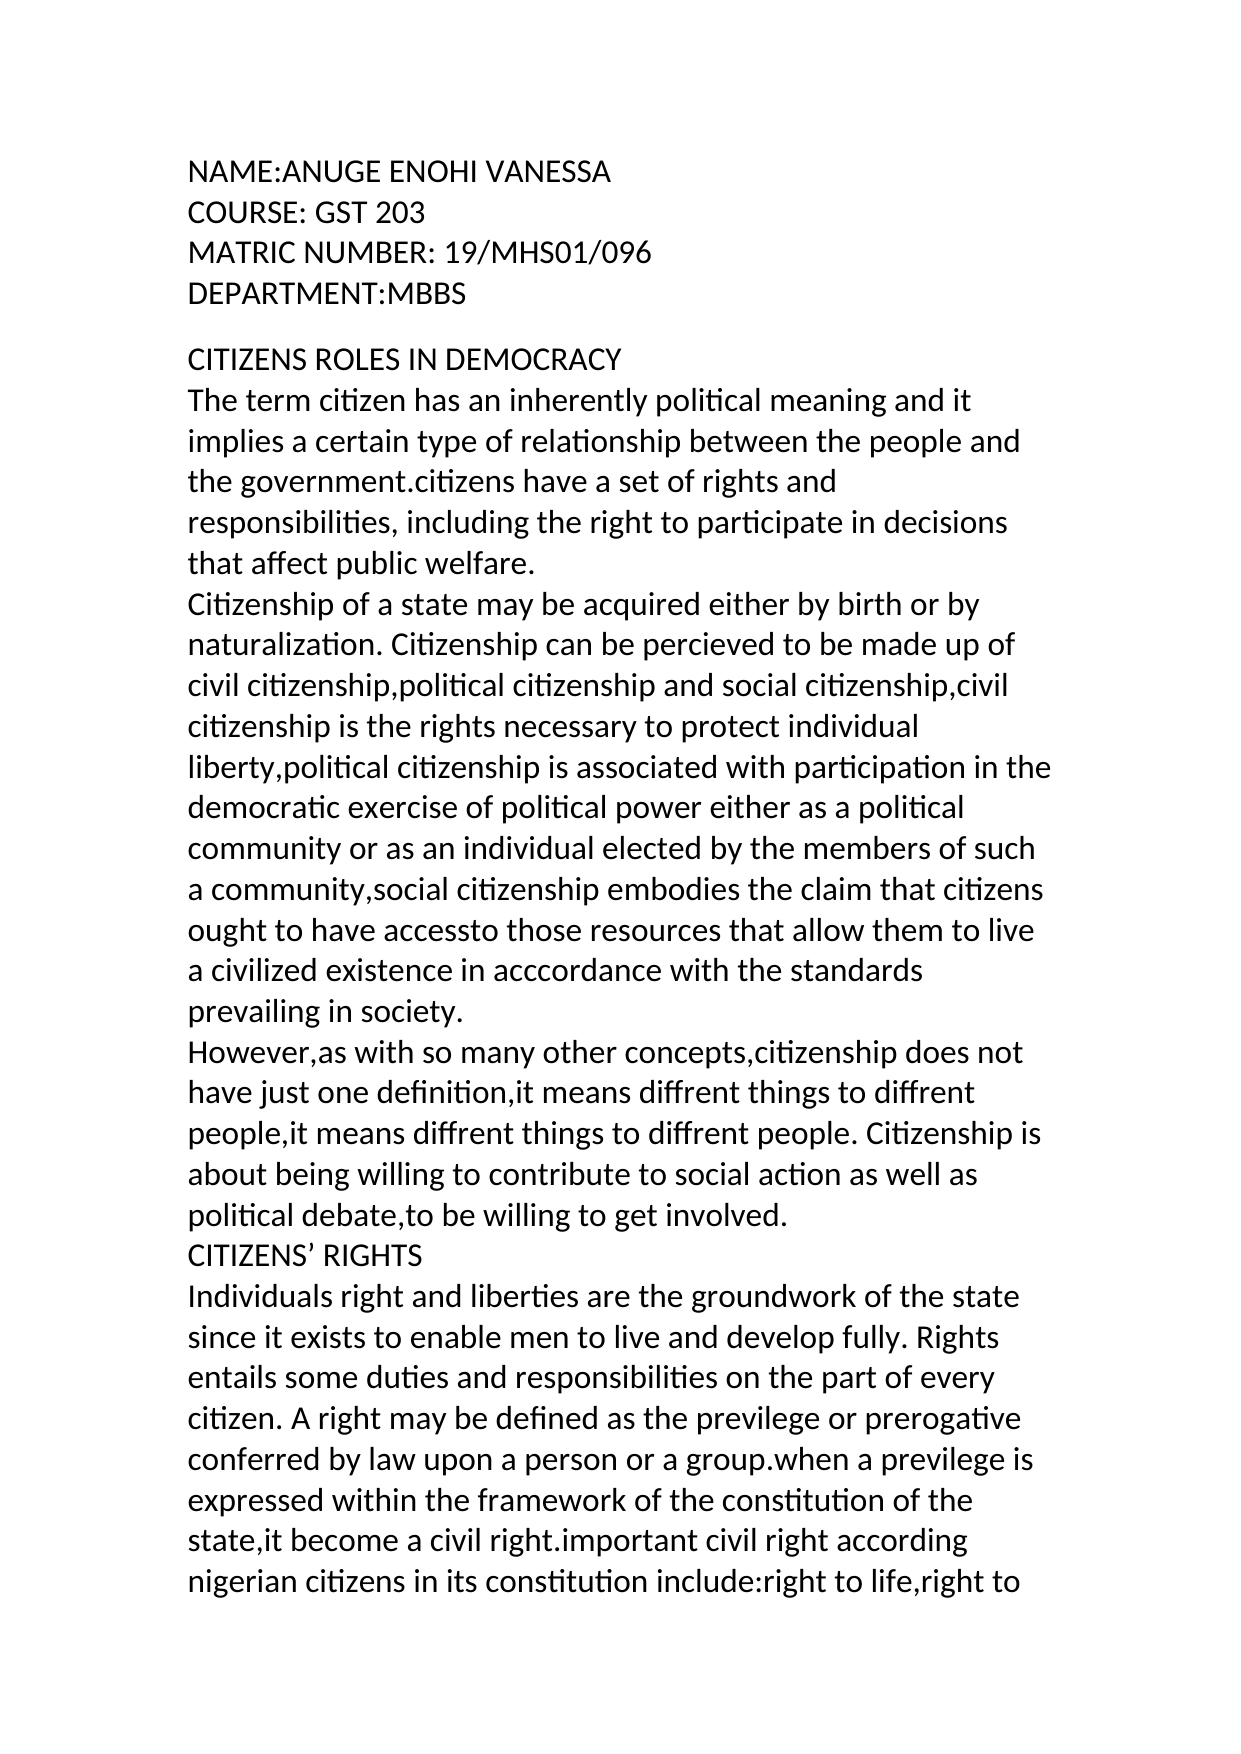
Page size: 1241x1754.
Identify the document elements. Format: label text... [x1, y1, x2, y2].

text CITIZENS’ RIGHTS [187, 1234, 1053, 1275]
text MATRIC NUMBER: 19/MHS01/096 [187, 231, 1053, 272]
text DEPARTMENT:MBBS [187, 272, 1053, 313]
text Citizenship of a state may be acquired either by birth or by naturalization. Citizenship can be percieved to be made up of civil citizenship,political citizenship and social citizenship,civil citizenship is the rights necessary to protect individual liberty,political citizenship is associated with participation in the democratic exercise of political power either as a political community or as an individual elected by the members of such a community,social citizenship embodies the claim that citizens ought to have accessto those resources that allow them to live a civilized existence in acccordance with the standards prevailing in society. [187, 583, 1053, 1031]
text COURSE: GST 203 [187, 191, 1053, 231]
text The term citizen has an inherently political meaning and it implies a certain type of relationship between the people and the government.citizens have a set of rights and responsibilities, including the right to participate in decisions that affect public welfare. [187, 379, 1053, 583]
text CITIZENS ROLES IN DEMOCRACY [187, 338, 1053, 379]
text However,as with so many other concepts,citizenship does not have just one definition,it means diffrent things to diffrent people,it means diffrent things to diffrent people. Citizenship is about being willing to contribute to social action as well as political debate,to be willing to get involved. [187, 1031, 1053, 1234]
text NAME:ANUGE ENOHI VANESSA [187, 150, 1053, 191]
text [187, 1275, 1053, 1601]
